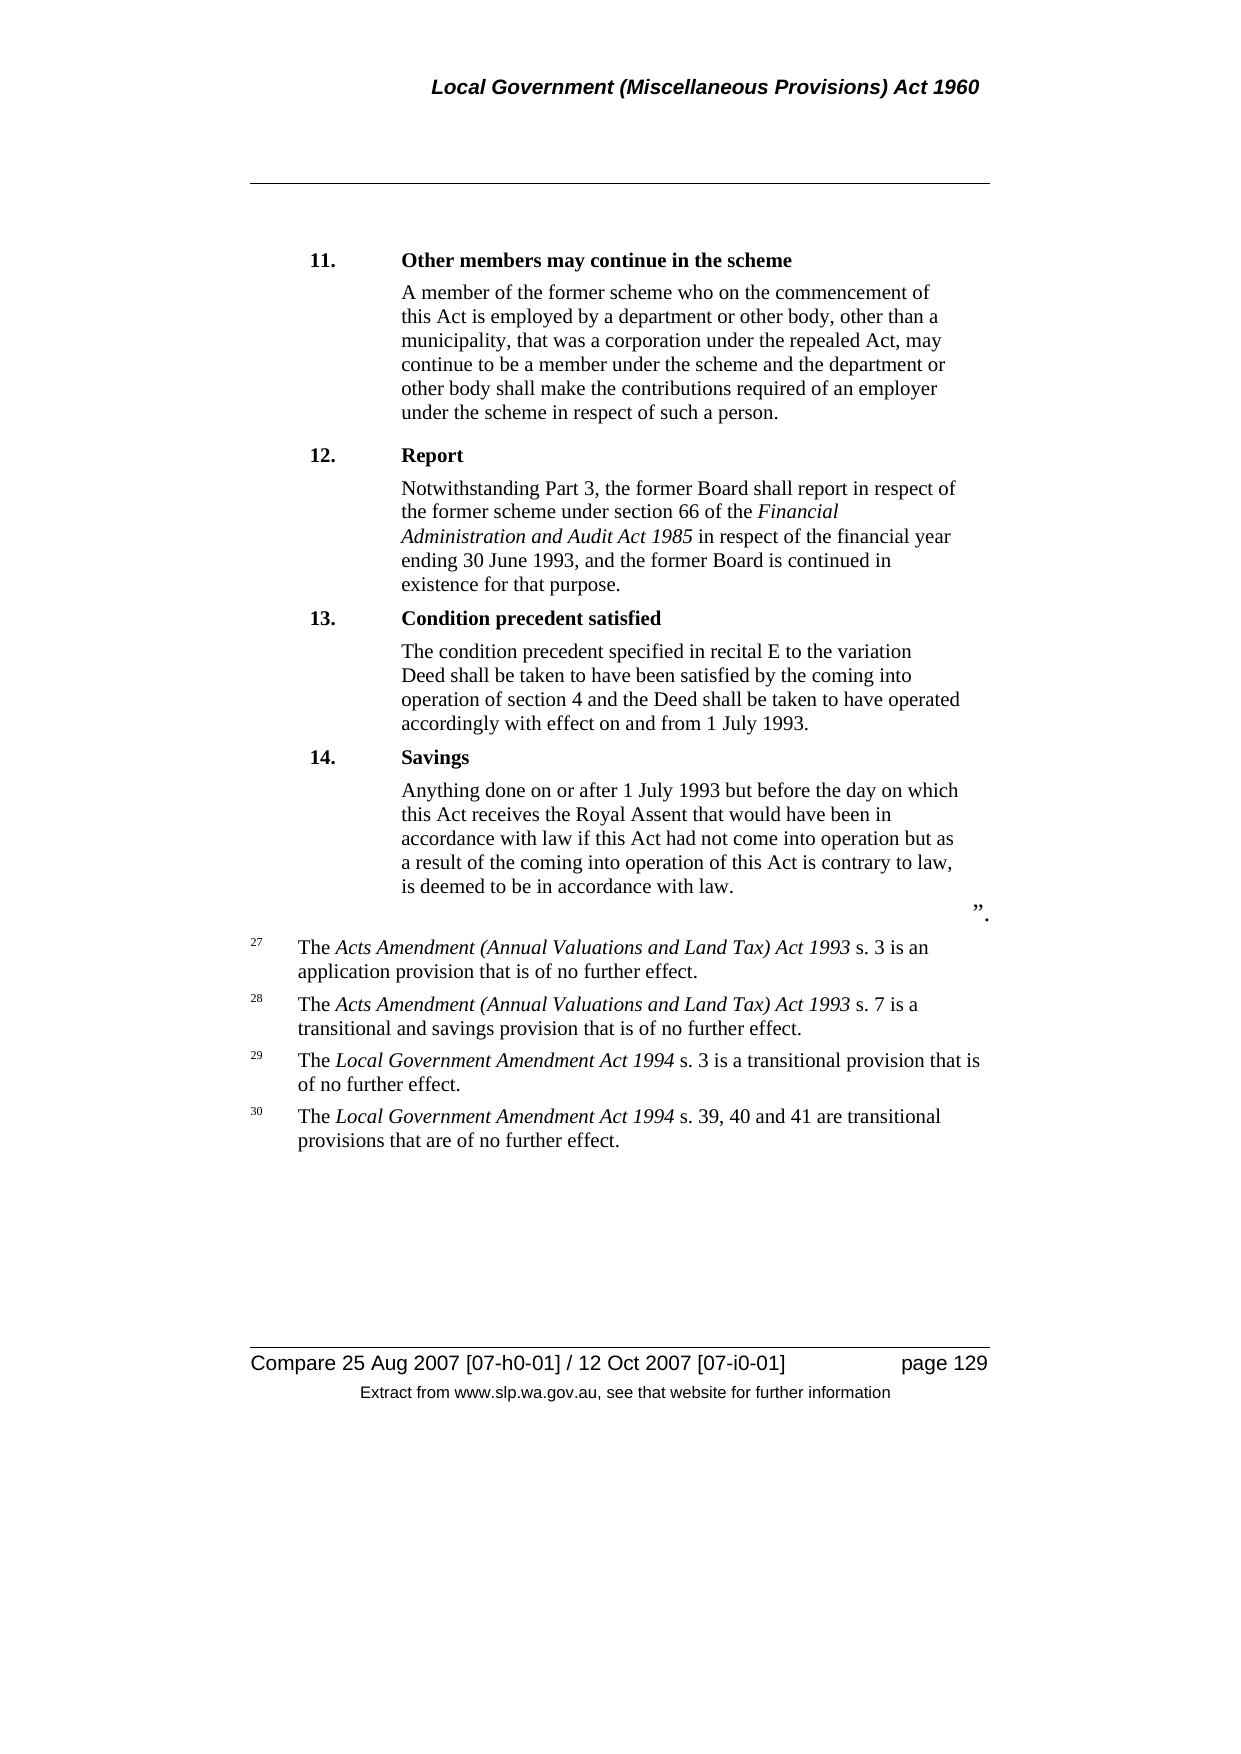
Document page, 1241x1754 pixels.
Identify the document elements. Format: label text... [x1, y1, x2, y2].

text 27 The Acts Amendment (Annual Valuations and Land Tax) Act 1993 s. 3 is an application provision that is of no further effect. [250, 935, 990, 983]
text 30 The Local Government Amendment Act 1994 s. 39, 40 and 41 are transitional provisions that are of no further effect. [250, 1104, 990, 1152]
subtitle 13. Condition precedent satisfied [309, 606, 960, 630]
text A member of the former scheme who on the commencement of this Act is employed by a department or other body, other than a municipality, that was a corporation under the repealed Act, may continue to be a member under the scheme and the department or other body shall make the contributions required of an employer under the scheme in respect of such a person. [312, 280, 960, 424]
text ”. [250, 898, 990, 927]
text Anything done on or after 1 July 1993 but before the day on which this Act receives the Royal Assent that would have been in accordance with law if this Act had not come into operation but as a result of the coming into operation of this Act is contrary to law, is deemed to be in accordance with law. [312, 778, 960, 898]
subtitle 14. Savings [309, 745, 960, 769]
text Notwithstanding Part 3, the former Board shall report in respect of the former scheme under section 66 of the Financial Administration and Audit Act 1985 in respect of the financial year ending 30 June 1993, and the former Board is continued in existence for that purpose. [312, 475, 960, 596]
subtitle 12. Report [309, 443, 960, 467]
text The condition precedent specified in recital E to the variation Deed shall be taken to have been satisfied by the coming into operation of section 4 and the Deed shall be taken to have operated accordingly with effect on and from 1 July 1993. [312, 638, 960, 735]
subtitle 11. Other members may continue in the scheme [309, 247, 960, 272]
text 28 The Acts Amendment (Annual Valuations and Land Tax) Act 1993 s. 7 is a transitional and savings provision that is of no further effect. [250, 991, 990, 1039]
text 29 The Local Government Amendment Act 1994 s. 3 is a transitional provision that is of no further effect. [250, 1048, 990, 1096]
